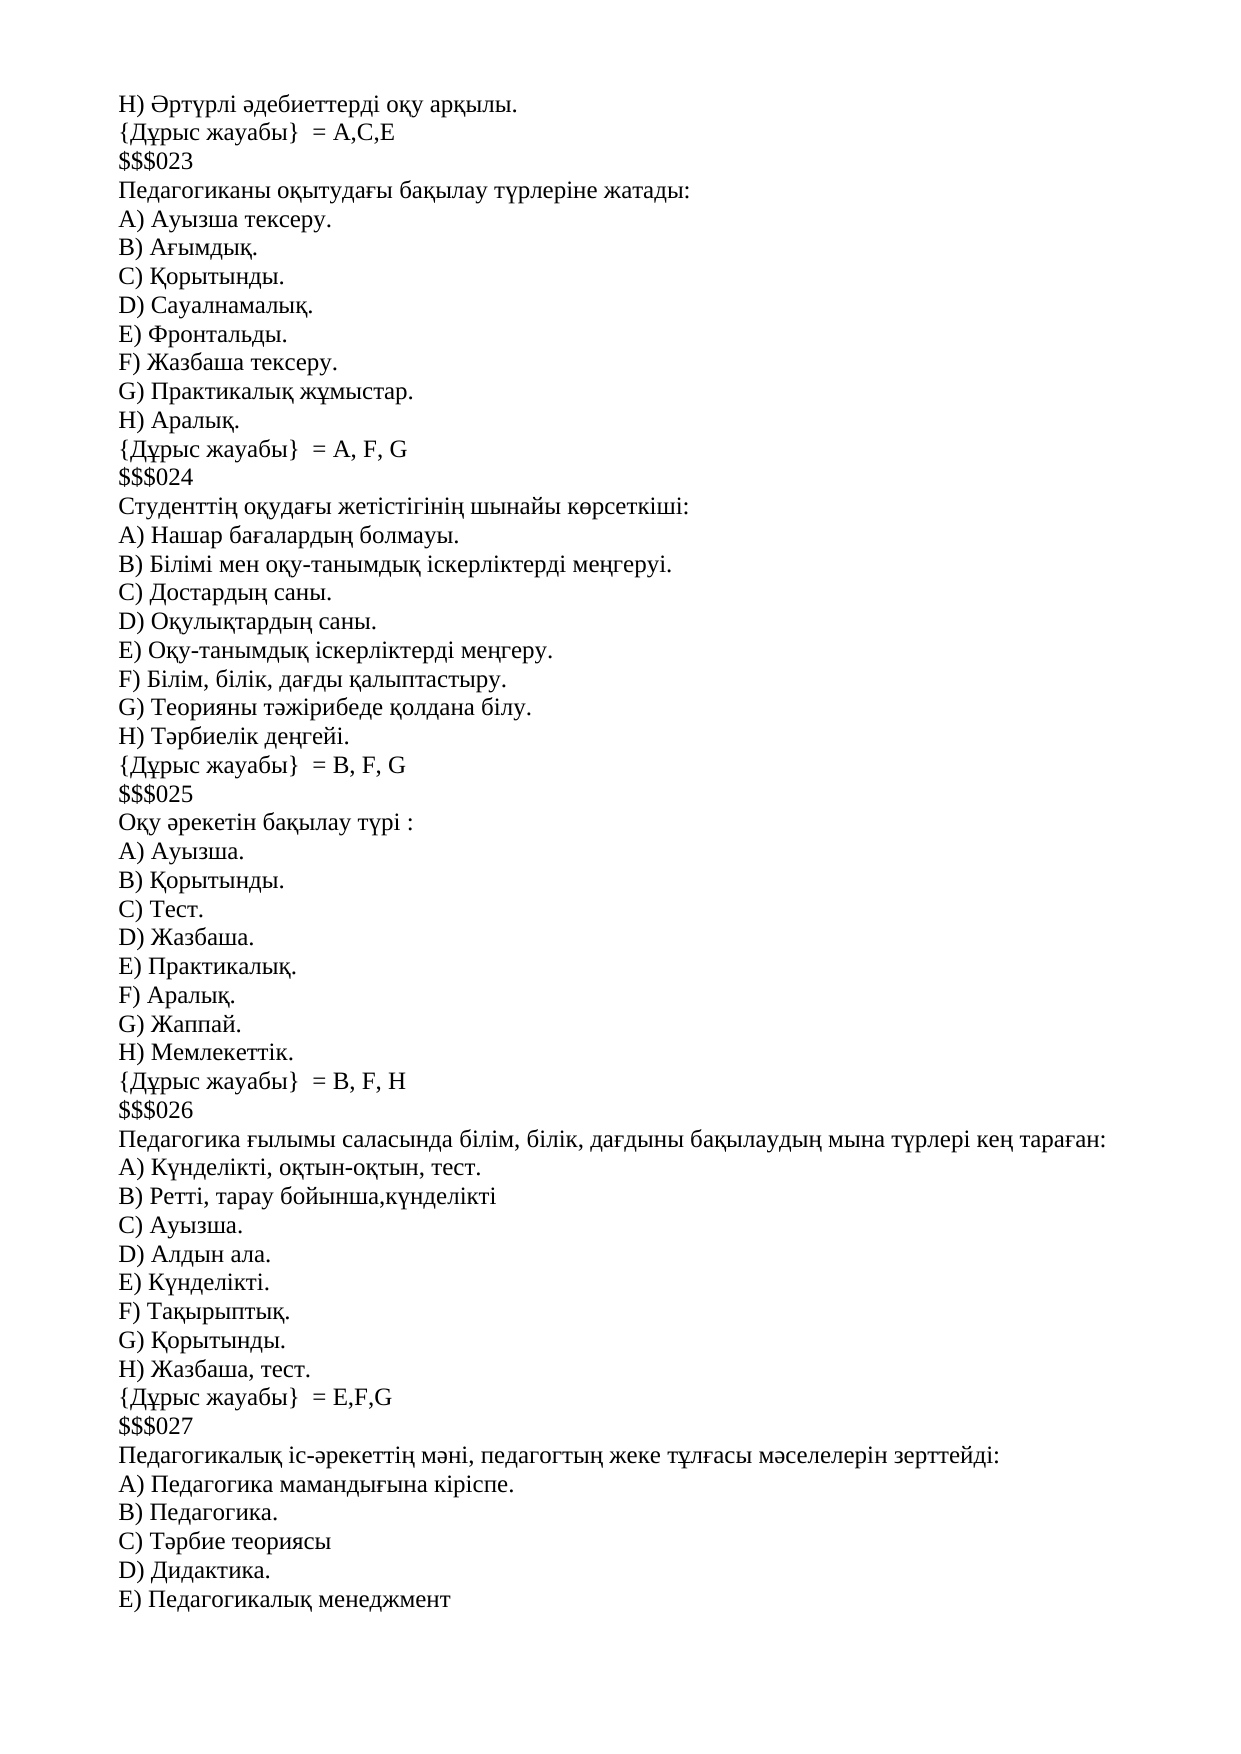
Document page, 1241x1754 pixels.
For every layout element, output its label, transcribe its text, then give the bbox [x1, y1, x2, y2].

text C) Достардың саны. [118, 577, 1122, 606]
text A) Нашар бағалардың болмауы. [118, 520, 1122, 549]
text D) Оқулықтардың саны. [118, 606, 1122, 635]
text {Дұрыс жауабы} = B, F, H [118, 1066, 1122, 1095]
text E) Фронтальды. [118, 319, 1122, 347]
text {Дұрыс жауабы} = E,F,G [118, 1382, 1122, 1411]
text Студенттің оқудағы жетістігінің шынайы көрсеткіші: [118, 491, 1122, 520]
text B) Қорытынды. [118, 865, 1122, 894]
text E) Педагогикалық менеджмент [118, 1584, 1122, 1612]
text C) Тәрбие теориясы [118, 1526, 1122, 1555]
text {Дұрыс жауабы} = B, F, G [118, 750, 1122, 779]
text H) Аралық. [118, 405, 1122, 434]
text C) Қорытынды. [118, 261, 1122, 290]
text Педагогиканы оқытудағы бақылау түрлеріне жатады: [118, 175, 1122, 204]
text F) Жазбаша тексеру. [118, 347, 1122, 376]
text E) Күнделікті. [118, 1267, 1122, 1296]
text D) Жазбаша. [118, 922, 1122, 951]
text B) Педагогика. [118, 1497, 1122, 1526]
text A) Педагогика мамандығына кіріспе. [118, 1469, 1122, 1497]
text G) Қорытынды. [118, 1325, 1122, 1354]
text Оқу әрекетін бақылау түрі : [118, 807, 1122, 836]
text C) Ауызша. [118, 1210, 1122, 1239]
text $$$023 [118, 146, 1122, 175]
text E) Оқу-танымдық іскерліктерді меңгеру. [118, 635, 1122, 664]
text F) Аралық. [118, 980, 1122, 1009]
text D) Алдын ала. [118, 1239, 1122, 1267]
text B) Ағымдық. [118, 232, 1122, 261]
text A) Күнделікті, оқтын-оқтын, тест. [118, 1152, 1122, 1181]
text Педагогикалық іс-әрекеттің мәні, педагогтың жеке тұлғасы мәселелерін зерттейді: [118, 1440, 1122, 1469]
text H) Тәрбиелік деңгейі. [118, 721, 1122, 750]
text $$$026 [118, 1095, 1122, 1124]
text B) Ретті, тарау бойынша,күнделікті [118, 1181, 1122, 1210]
text G) Теорияны тәжірибеде қолдана білу. [118, 692, 1122, 721]
text H) Әртүрлі әдебиеттерді оқу арқылы. [118, 89, 1122, 117]
text $$$025 [118, 779, 1122, 807]
text H) Мемлекеттік. [118, 1037, 1122, 1066]
text D) Сауалнамалық. [118, 290, 1122, 319]
text $$$027 [118, 1411, 1122, 1440]
text D) Дидактика. [118, 1555, 1122, 1584]
text G) Жаппай. [118, 1009, 1122, 1037]
text A) Ауызша тексеру. [118, 204, 1122, 232]
text C) Тест. [118, 894, 1122, 922]
text $$$024 [118, 462, 1122, 491]
text {Дұрыс жауабы} = А, F, G [118, 434, 1122, 462]
text {Дұрыс жауабы} = А,C,Е [118, 117, 1122, 146]
text Педагогика ғылымы саласында білім, білік, дағдыны бақылаудың мына түрлері кең тараған: [118, 1124, 1122, 1152]
text A) Ауызша. [118, 836, 1122, 865]
text F) Білім, білік, дағды қалыптастыру. [118, 664, 1122, 692]
text H) Жазбаша, тест. [118, 1354, 1122, 1382]
text F) Тақырыптық. [118, 1296, 1122, 1325]
text B) Білімі мен оқу-танымдық іскерліктерді меңгеруі. [118, 549, 1122, 577]
text E) Практикалық. [118, 951, 1122, 980]
text G) Практикалық жұмыстар. [118, 376, 1122, 405]
